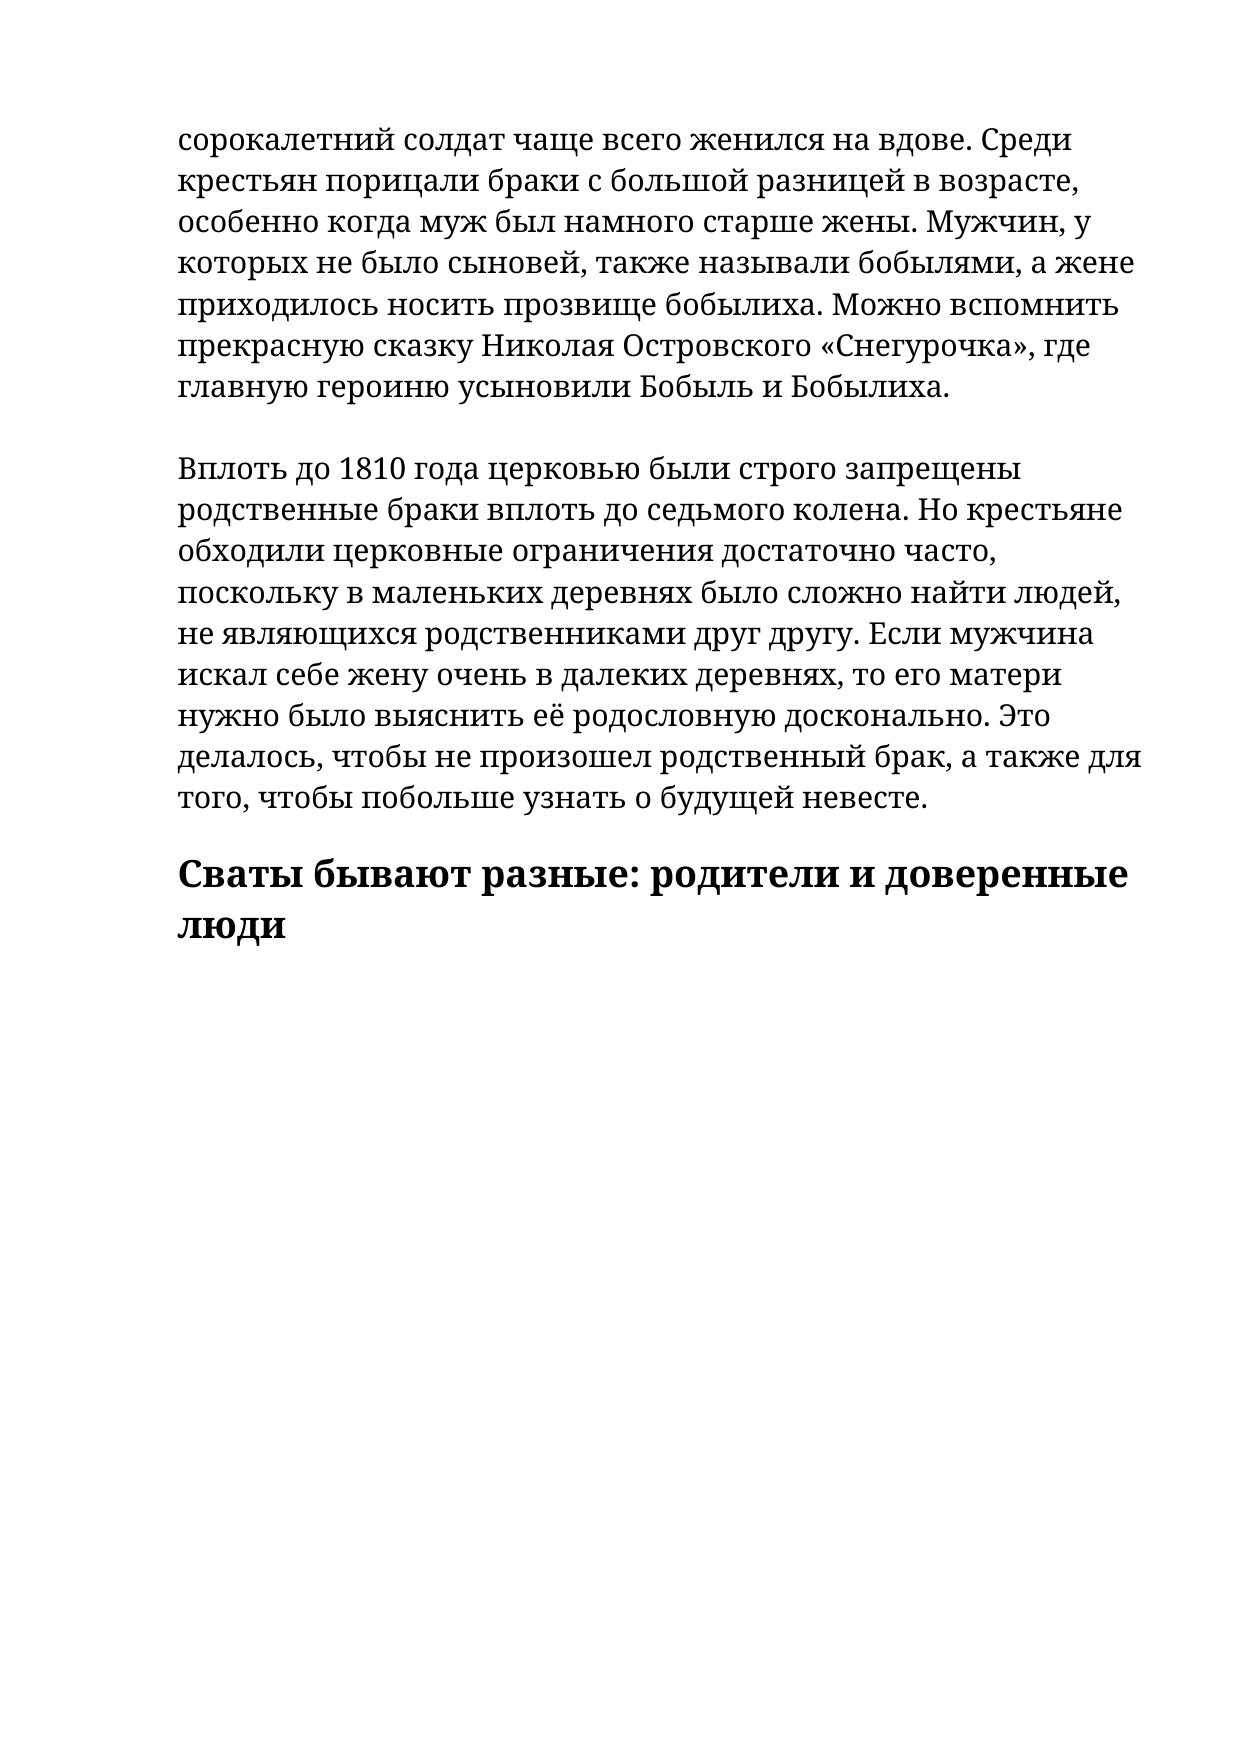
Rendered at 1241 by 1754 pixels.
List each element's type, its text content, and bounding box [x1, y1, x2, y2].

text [177, 118, 1152, 818]
text Сваты бывают разные: родители и доверенные люди [177, 848, 1152, 950]
